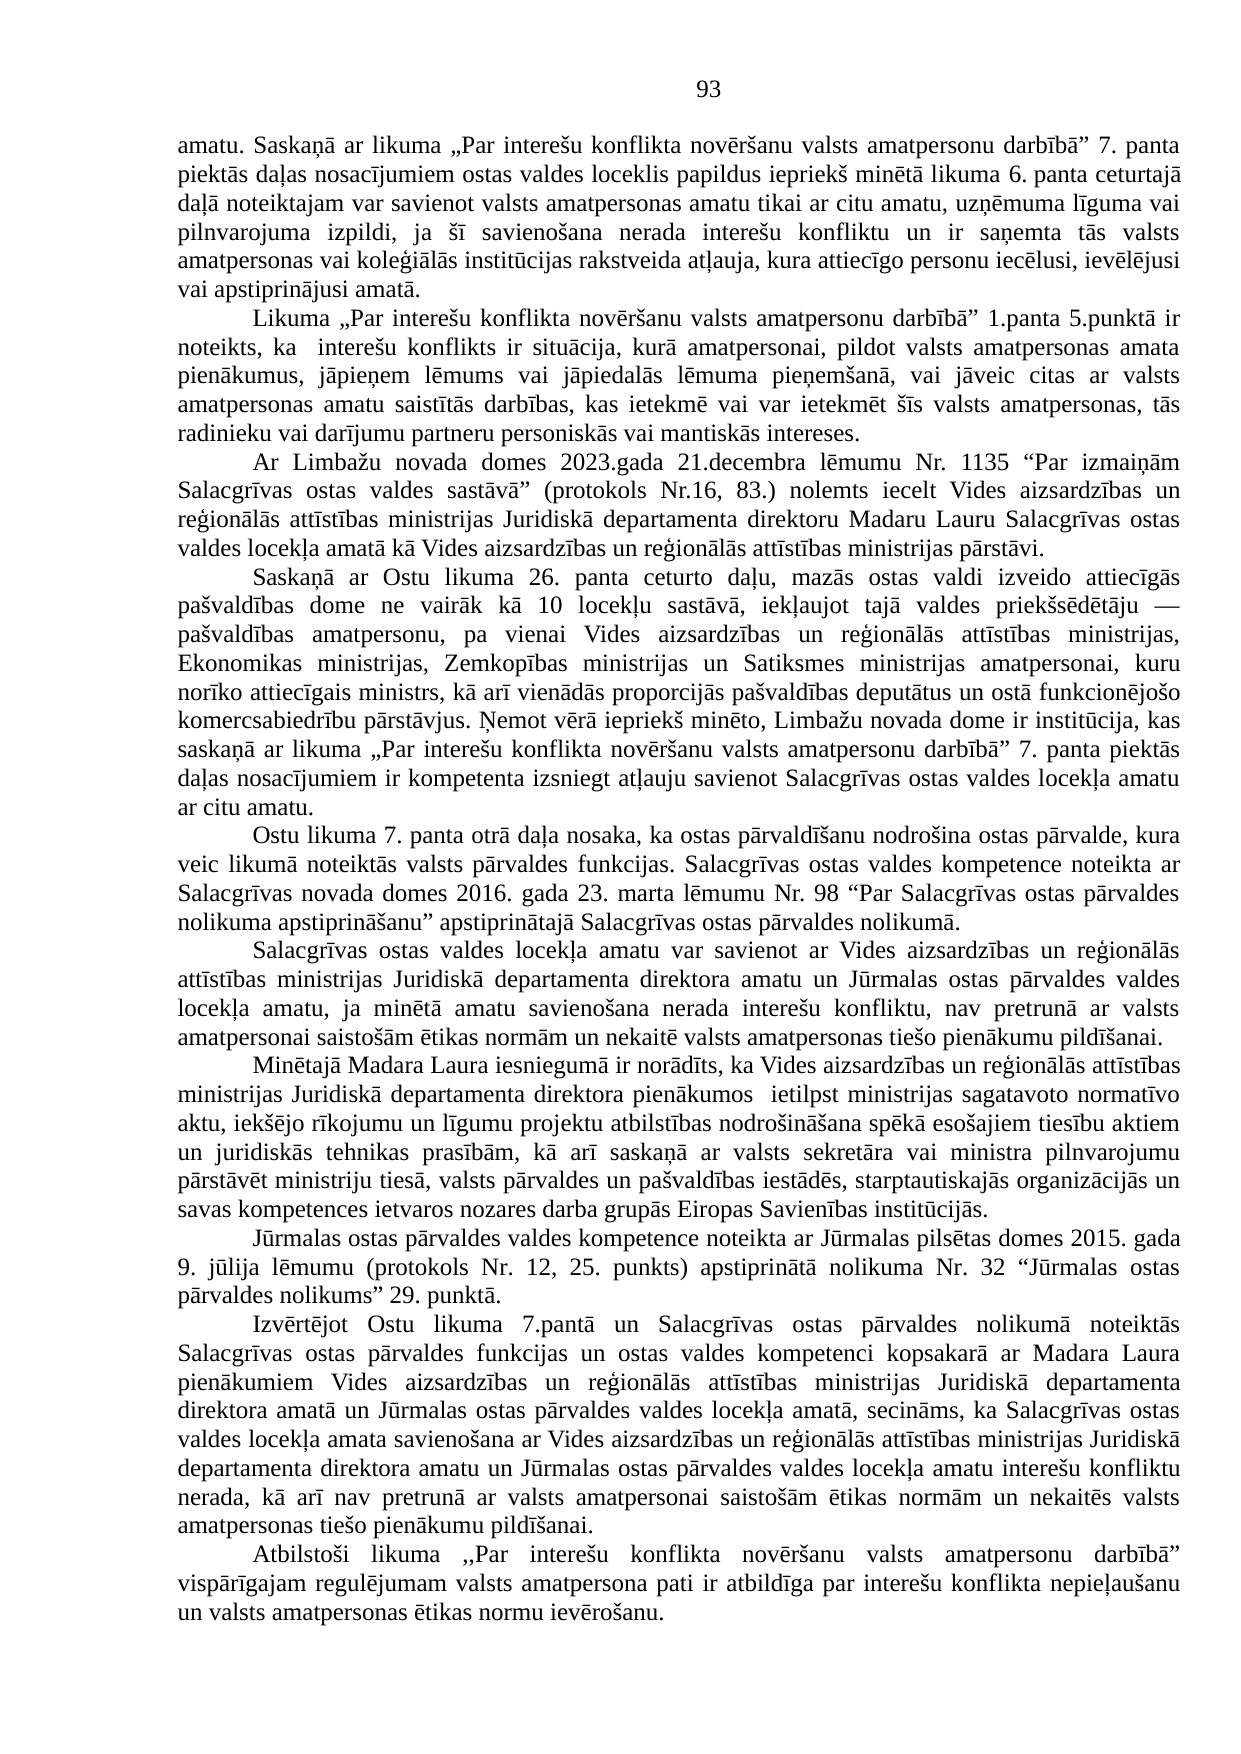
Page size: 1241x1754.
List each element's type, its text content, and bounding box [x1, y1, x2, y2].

text Likuma „Par interešu konflikta novēršanu valsts amatpersonu darbībā” 1.panta 5.punktā ir noteikts, ka interešu konflikts ir situācija, kurā amatpersonai, pildot valsts amatpersonas amata pienākumus, jāpieņem lēmums vai jāpiedalās lēmuma pieņemšanā, vai jāveic citas ar valsts amatpersonas amatu saistītās darbības, kas ietekmē vai var ietekmēt šīs valsts amatpersonas, tās radinieku vai darījumu partneru personiskās vai mantiskās intereses. [177, 303, 1181, 447]
text Atbilstoši likuma ,,Par interešu konflikta novēršanu valsts amatpersonu darbībā” vispārīgajam regulējumam valsts amatpersona pati ir atbildīga par interešu konflikta nepieļaušanu un valsts amatpersonas ētikas normu ievērošanu. [177, 1539, 1181, 1626]
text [177, 131, 1181, 303]
text Saskaņā ar Ostu likuma 26. panta ceturto daļu, mazās ostas valdi izveido attiecīgās pašvaldības dome ne vairāk kā 10 locekļu sastāvā, iekļaujot tajā valdes priekšsēdētāju — pašvaldības amatpersonu, pa vienai Vides aizsardzības un reģionālās attīstības ministrijas, Ekonomikas ministrijas, Zemkopības ministrijas un Satiksmes ministrijas amatpersonai, kuru norīko attiecīgais ministrs, kā arī vienādās proporcijās pašvaldības deputātus un ostā funkcionējošo komercsabiedrību pārstāvjus. Ņemot vērā iepriekš minēto, Limbažu novada dome ir institūcija, kas saskaņā ar likuma „Par interešu konflikta novēršanu valsts amatpersonu darbībā” 7. panta piektās daļas nosacījumiem ir kompetenta izsniegt atļauju savienot Salacgrīvas ostas valdes locekļa amatu ar citu amatu. [177, 562, 1181, 821]
text Ostu likuma 7. panta otrā daļa nosaka, ka ostas pārvaldīšanu nodrošina ostas pārvalde, kura veic likumā noteiktās valsts pārvaldes funkcijas. Salacgrīvas ostas valdes kompetence noteikta ar Salacgrīvas novada domes 2016. gada 23. marta lēmumu Nr. 98 “Par Salacgrīvas ostas pārvaldes nolikuma apstiprināšanu” apstiprinātajā Salacgrīvas ostas pārvaldes nolikumā. [177, 821, 1181, 936]
text Salacgrīvas ostas valdes locekļa amatu var savienot ar Vides aizsardzības un reģionālās attīstības ministrijas Juridiskā departamenta direktora amatu un Jūrmalas ostas pārvaldes valdes locekļa amatu, ja minētā amatu savienošana nerada interešu konfliktu, nav pretrunā ar valsts amatpersonai saistošām ētikas normām un nekaitē valsts amatpersonas tiešo pienākumu pildīšanai. [177, 936, 1181, 1051]
text Izvērtējot Ostu likuma 7.pantā un Salacgrīvas ostas pārvaldes nolikumā noteiktās Salacgrīvas ostas pārvaldes funkcijas un ostas valdes kompetenci kopsakarā ar Madara Laura pienākumiem Vides aizsardzības un reģionālās attīstības ministrijas Juridiskā departamenta direktora amatā un Jūrmalas ostas pārvaldes valdes locekļa amatā, secināms, ka Salacgrīvas ostas valdes locekļa amata savienošana ar Vides aizsardzības un reģionālās attīstības ministrijas Juridiskā departamenta direktora amatu un Jūrmalas ostas pārvaldes valdes locekļa amatu interešu konfliktu nerada, kā arī nav pretrunā ar valsts amatpersonai saistošām ētikas normām un nekaitēs valsts amatpersonas tiešo pienākumu pildīšanai. [177, 1309, 1181, 1539]
text Ar Limbažu novada domes 2023.gada 21.decembra lēmumu Nr. 1135 “Par izmaiņām Salacgrīvas ostas valdes sastāvā” (protokols Nr.16, 83.) nolemts iecelt Vides aizsardzības un reģionālās attīstības ministrijas Juridiskā departamenta direktoru Madaru Lauru Salacgrīvas ostas valdes locekļa amatā kā Vides aizsardzības un reģionālās attīstības ministrijas pārstāvi. [177, 447, 1181, 562]
text Jūrmalas ostas pārvaldes valdes kompetence noteikta ar Jūrmalas pilsētas domes 2015. gada 9. jūlija lēmumu (protokols Nr. 12, 25. punkts) apstiprinātā nolikuma Nr. 32 “Jūrmalas ostas pārvaldes nolikums” 29. punktā. [177, 1223, 1181, 1309]
text Minētajā Madara Laura iesniegumā ir norādīts, ka Vides aizsardzības un reģionālās attīstības ministrijas Juridiskā departamenta direktora pienākumos ietilpst ministrijas sagatavoto normatīvo aktu, iekšējo rīkojumu un līgumu projektu atbilstības nodrošināšana spēkā esošajiem tiesību aktiem un juridiskās tehnikas prasībām, kā arī saskaņā ar valsts sekretāra vai ministra pilnvarojumu pārstāvēt ministriju tiesā, valsts pārvaldes un pašvaldības iestādēs, starptautiskajās organizācijās un savas kompetences ietvaros nozares darba grupās Eiropas Savienības institūcijās. [177, 1051, 1181, 1223]
